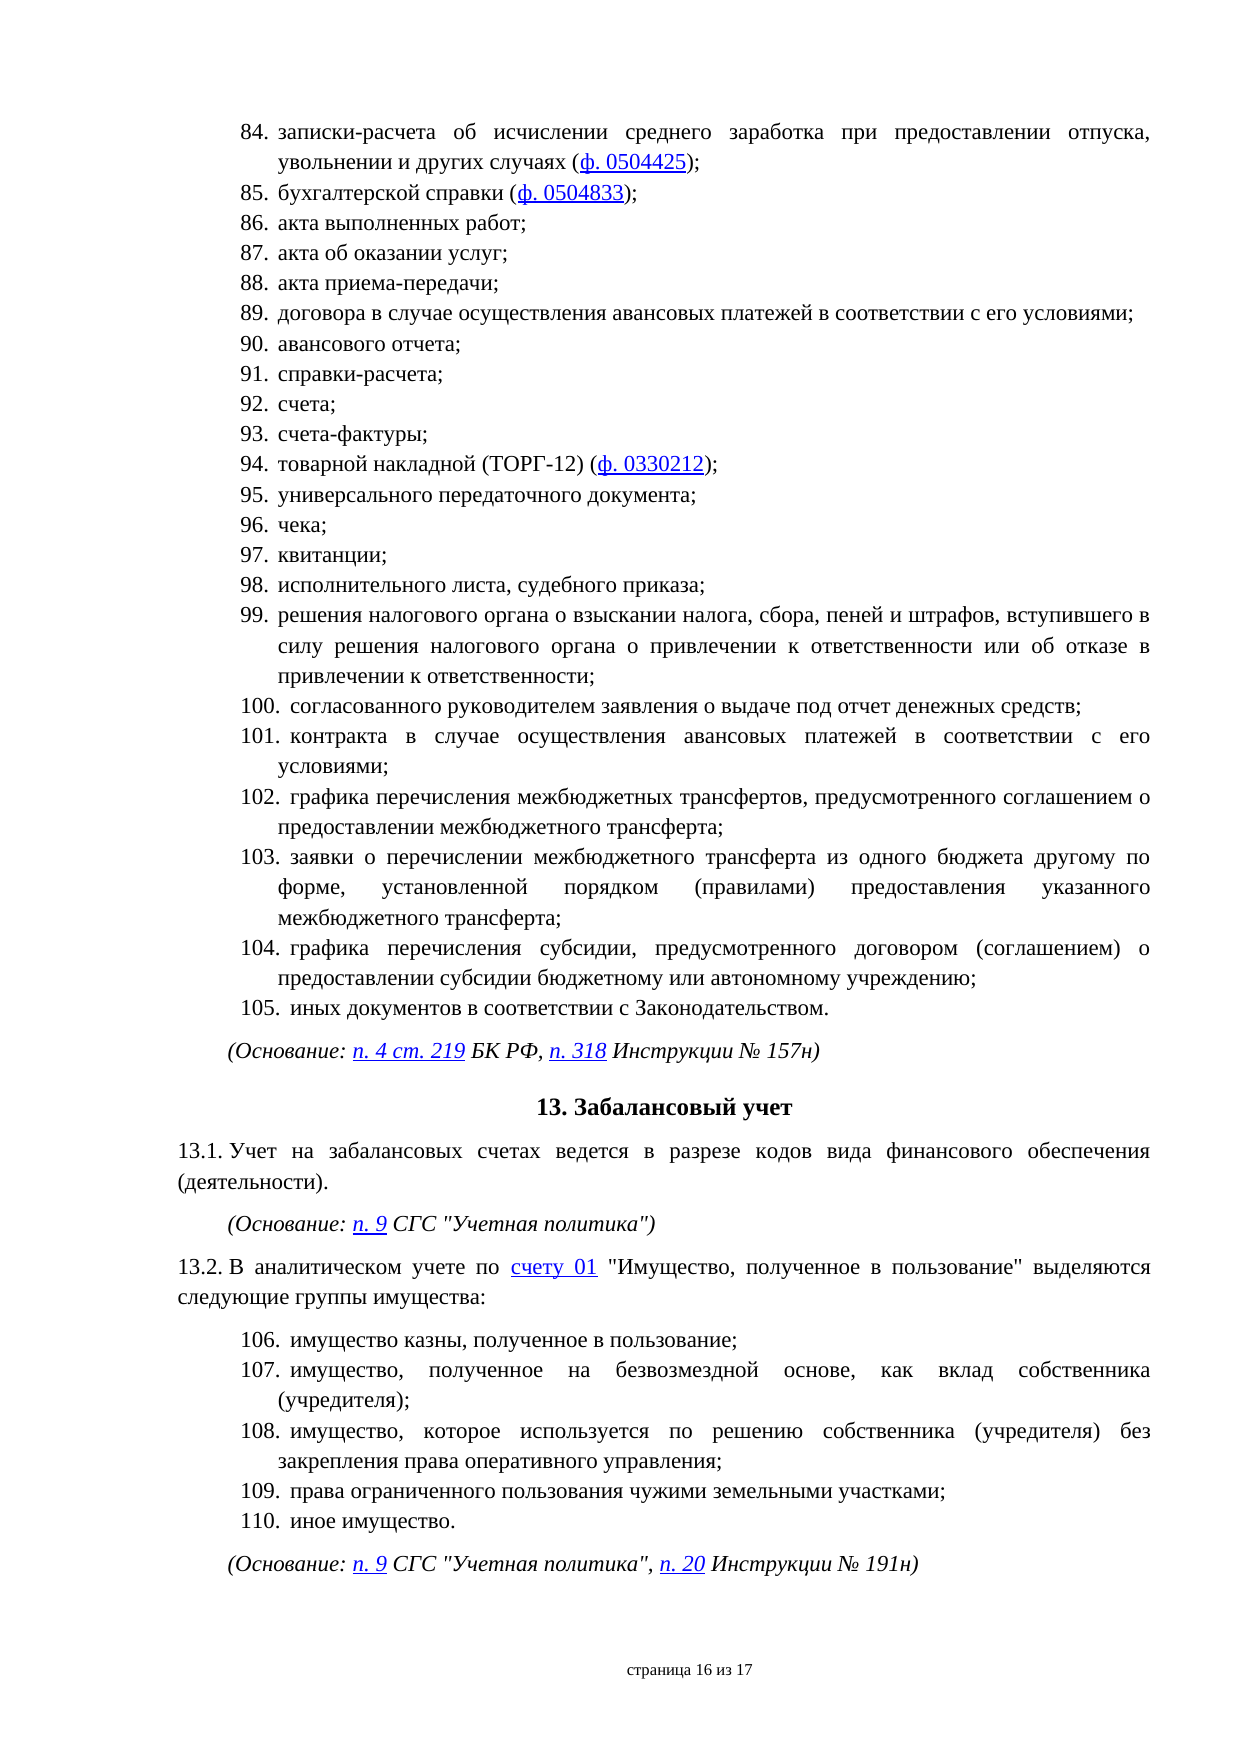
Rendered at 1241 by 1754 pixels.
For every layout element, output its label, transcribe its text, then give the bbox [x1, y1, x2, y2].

list имущество, которое используется по решению собственника (учредителя) без закрепления права оперативного управления; [240, 1417, 1152, 1473]
subtitle В аналитическом учете по счету 01 "Имущество, полученное в пользование" выделяются следующие группы имущества: [177, 1253, 1152, 1310]
list авансового отчета; [240, 329, 1152, 356]
text (Основание: п. 9 СГС "Учетная политика", п. 20 Инструкции № 191н) [177, 1550, 1152, 1576]
list справки-расчета; [240, 360, 1152, 386]
list счета-фактуры; [240, 420, 1152, 447]
text (Основание: п. 4 ст. 219 БК РФ, п. 318 Инструкции № 157н) [177, 1037, 1152, 1063]
list чека; [240, 511, 1152, 537]
list счета; [240, 390, 1152, 416]
list права ограниченного пользования чужими земельными участками; [240, 1477, 1152, 1503]
list договора в случае осуществления авансовых платежей в соответствии с его условиями; [240, 299, 1152, 326]
list согласованного руководителем заявления о выдаче под отчет денежных средств; [240, 692, 1152, 718]
list иных документов в соответствии с Законодательством. [240, 994, 1152, 1021]
list товарной накладной (ТОРГ-12) (ф. 0330212); [240, 450, 1152, 477]
list графика перечисления межбюджетных трансфертов, предусмотренного соглашением о предоставлении межбюджетного трансферта; [240, 783, 1152, 839]
list записки-расчета об исчислении среднего заработка при предоставлении отпуска, увольнении и других случаях (ф. 0504425); [240, 118, 1152, 175]
list решения налогового органа о взыскании налога, сбора, пеней и штрафов, вступившего в силу решения налогового органа о привлечении к ответственности или об отказе в привлечении к ответственности; [240, 601, 1152, 688]
list контракта в случае осуществления авансовых платежей в соответствии с его условиями; [240, 722, 1152, 779]
subtitle Учет на забалансовых счетах ведется в разрезе кодов вида финансового обеспечения (деятельности). [177, 1138, 1152, 1194]
list имущество казны, полученное в пользование; [240, 1326, 1152, 1352]
list иное имущество. [240, 1507, 1152, 1534]
list исполнительного листа, судебного приказа; [240, 571, 1152, 598]
text (Основание: п. 9 СГС "Учетная политика") [177, 1211, 1152, 1237]
list графика перечисления субсидии, предусмотренного договором (соглашением) о предоставлении субсидии бюджетному или автономному учреждению; [240, 934, 1152, 990]
list акта об оказании услуг; [240, 239, 1152, 265]
list квитанции; [240, 541, 1152, 567]
list имущество, полученное на безвозмездной основе, как вклад собственника (учредителя); [240, 1356, 1152, 1413]
list акта выполненных работ; [240, 209, 1152, 235]
list заявки о перечислении межбюджетного трансферта из одного бюджета другому по форме, установленной порядком (правилами) предоставления указанного межбюджетного трансферта; [240, 843, 1152, 930]
list универсального передаточного документа; [240, 481, 1152, 507]
list акта приема-передачи; [240, 269, 1152, 296]
subtitle Забалансовый учет [177, 1092, 1152, 1121]
list бухгалтерской справки (ф. 0504833); [240, 178, 1152, 205]
